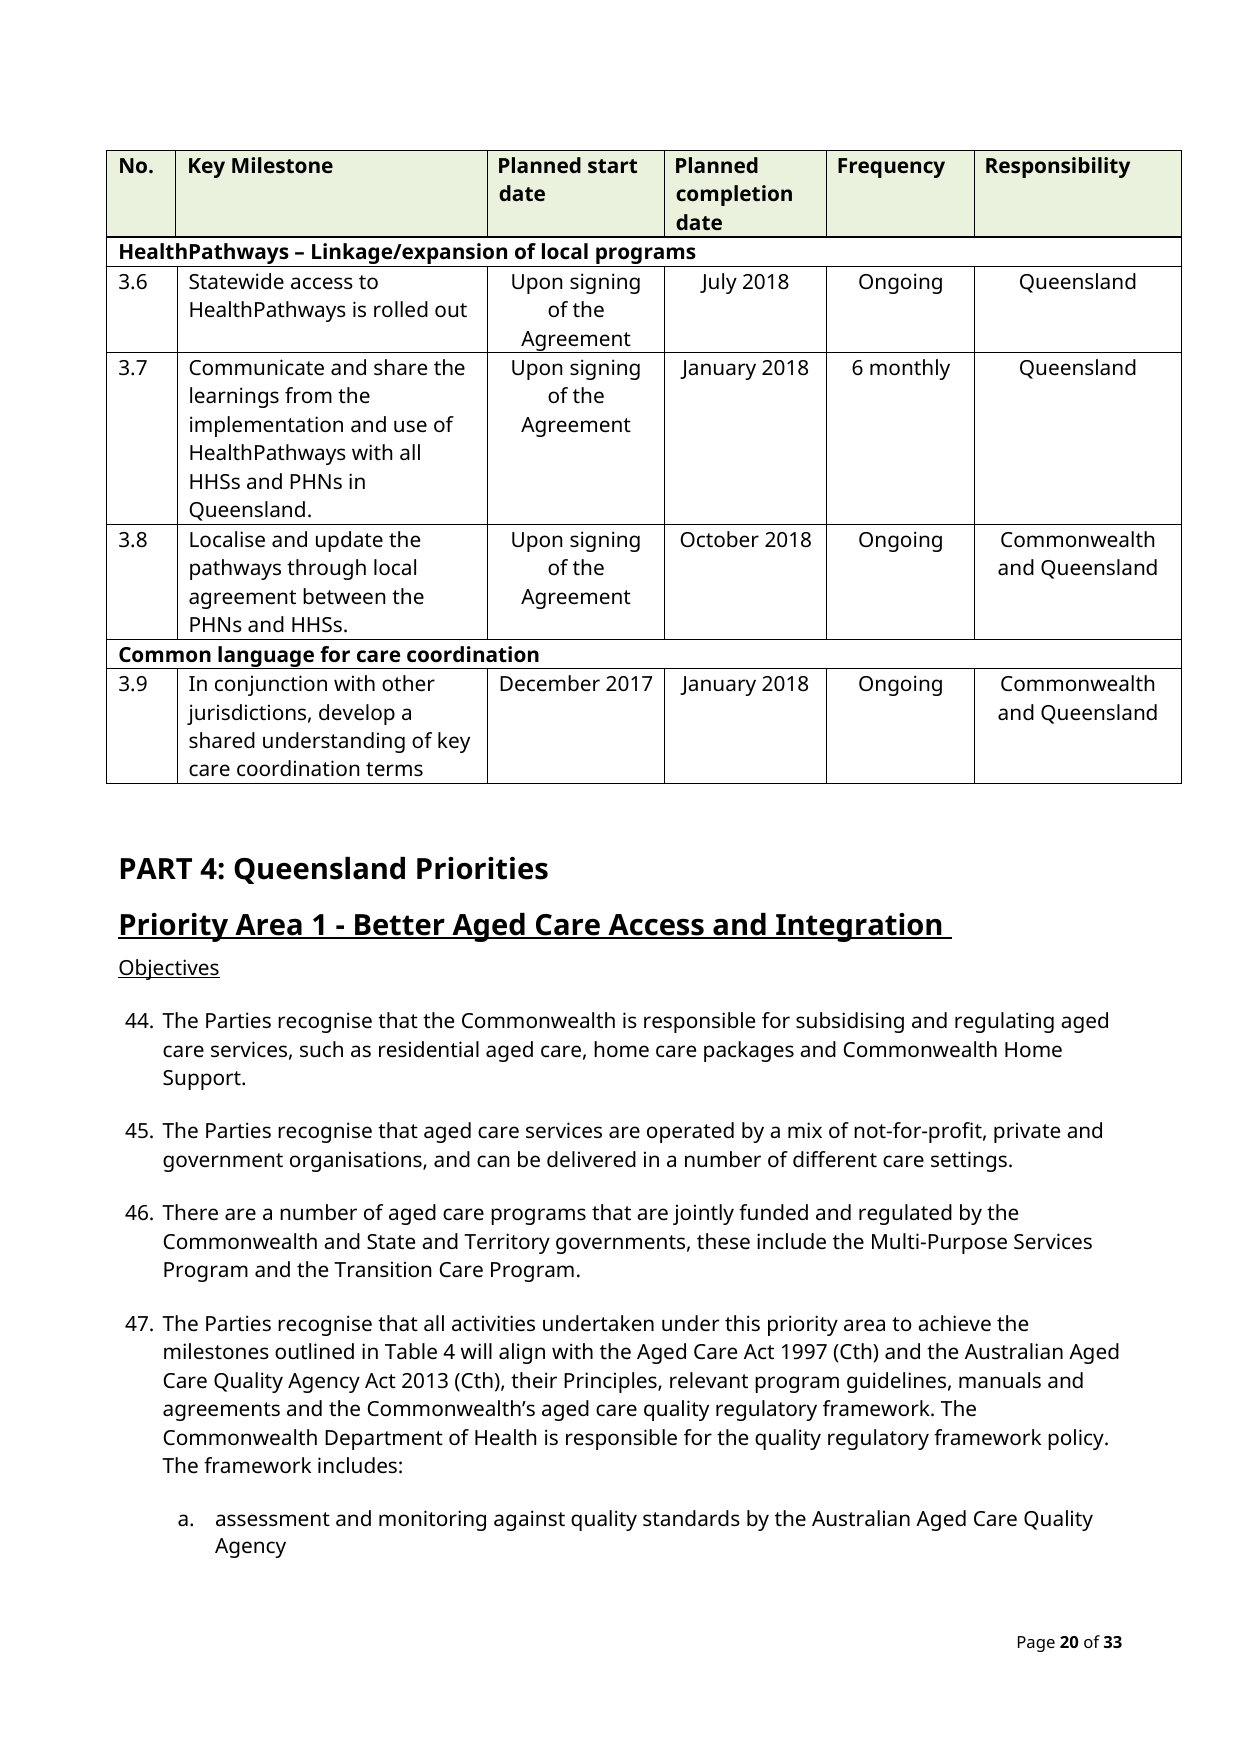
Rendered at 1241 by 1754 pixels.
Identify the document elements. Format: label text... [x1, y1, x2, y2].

table_cell Queensland [975, 267, 1181, 352]
table_cell October 2018 [665, 525, 826, 639]
text PART 4: Queensland Priorities [118, 849, 1122, 888]
table_cell Ongoing [827, 669, 974, 783]
text Priority Area 1 - Better Aged Care Access and Integration [118, 913, 1122, 940]
table_cell Upon signing of the Agreement [488, 267, 664, 352]
table_header Responsibility [975, 151, 1181, 236]
table_cell Upon signing of the Agreement [488, 525, 664, 639]
table_cell Localise and update the pathways through local agreement between the PHNs and HHSs. [178, 525, 487, 639]
table_cell Ongoing [827, 267, 974, 352]
table_cell Commonwealth and Queensland [975, 669, 1181, 783]
table_cell HealthPathways – Linkage/expansion of local programs [107, 238, 1181, 266]
list assessment and monitoring against quality standards by the Australian Aged Care Quality Agency [177, 1504, 1122, 1559]
table_cell 3.6 [107, 267, 177, 352]
list There are a number of aged care programs that are jointly funded and regulated by the Commonwealth and State and Territory governments, these include the Multi-Purpose Services Program and the Transition Care Program. [125, 1198, 1122, 1284]
table_cell 3.7 [107, 353, 177, 524]
list The Parties recognise that the Commonwealth is responsible for subsidising and regulating aged care services, such as residential aged care, home care packages and Commonwealth Home Support. [125, 1006, 1122, 1092]
table_cell January 2018 [665, 353, 826, 524]
table_cell 3.9 [107, 669, 177, 783]
table_header No. [107, 151, 175, 236]
table_cell 6 monthly [827, 353, 974, 524]
table_cell Statewide access to HealthPathways is rolled out [178, 267, 487, 352]
table_cell Communicate and share the learnings from the implementation and use of HealthPathways with all HHSs and PHNs in Queensland. [178, 353, 487, 524]
table_cell Queensland [975, 353, 1181, 524]
table_cell Commonwealth and Queensland [975, 525, 1181, 639]
table_cell July 2018 [665, 267, 826, 352]
list The Parties recognise that all activities undertaken under this priority area to achieve the milestones outlined in Table 4 will align with the Aged Care Act 1997 (Cth) and the Australian Aged Care Quality Agency Act 2013 (Cth), their Principles, relevant program guidelines, manuals and agreements and the Commonwealth’s aged care quality regulatory framework. The Commonwealth Department of Health is responsible for the quality regulatory framework policy. The framework includes: [125, 1309, 1122, 1479]
table_header Key Milestone [176, 151, 487, 236]
table_cell January 2018 [665, 669, 826, 783]
table_cell Upon signing of the Agreement [488, 353, 664, 524]
table_header Planned completion date [665, 151, 826, 236]
list Objectives [118, 953, 1122, 981]
table_header Planned start date [488, 151, 664, 236]
table_cell 3.8 [107, 525, 177, 639]
list The Parties recognise that aged care services are operated by a mix of not-for-profit, private and government organisations, and can be delivered in a number of different care settings. [125, 1117, 1122, 1173]
table_header Frequency [827, 151, 974, 236]
table_cell In conjunction with other jurisdictions, develop a shared understanding of key care coordination terms [178, 669, 487, 783]
table_cell Common language for care coordination [107, 640, 1181, 668]
table_cell Ongoing [827, 525, 974, 639]
table_cell December 2017 [488, 669, 664, 783]
